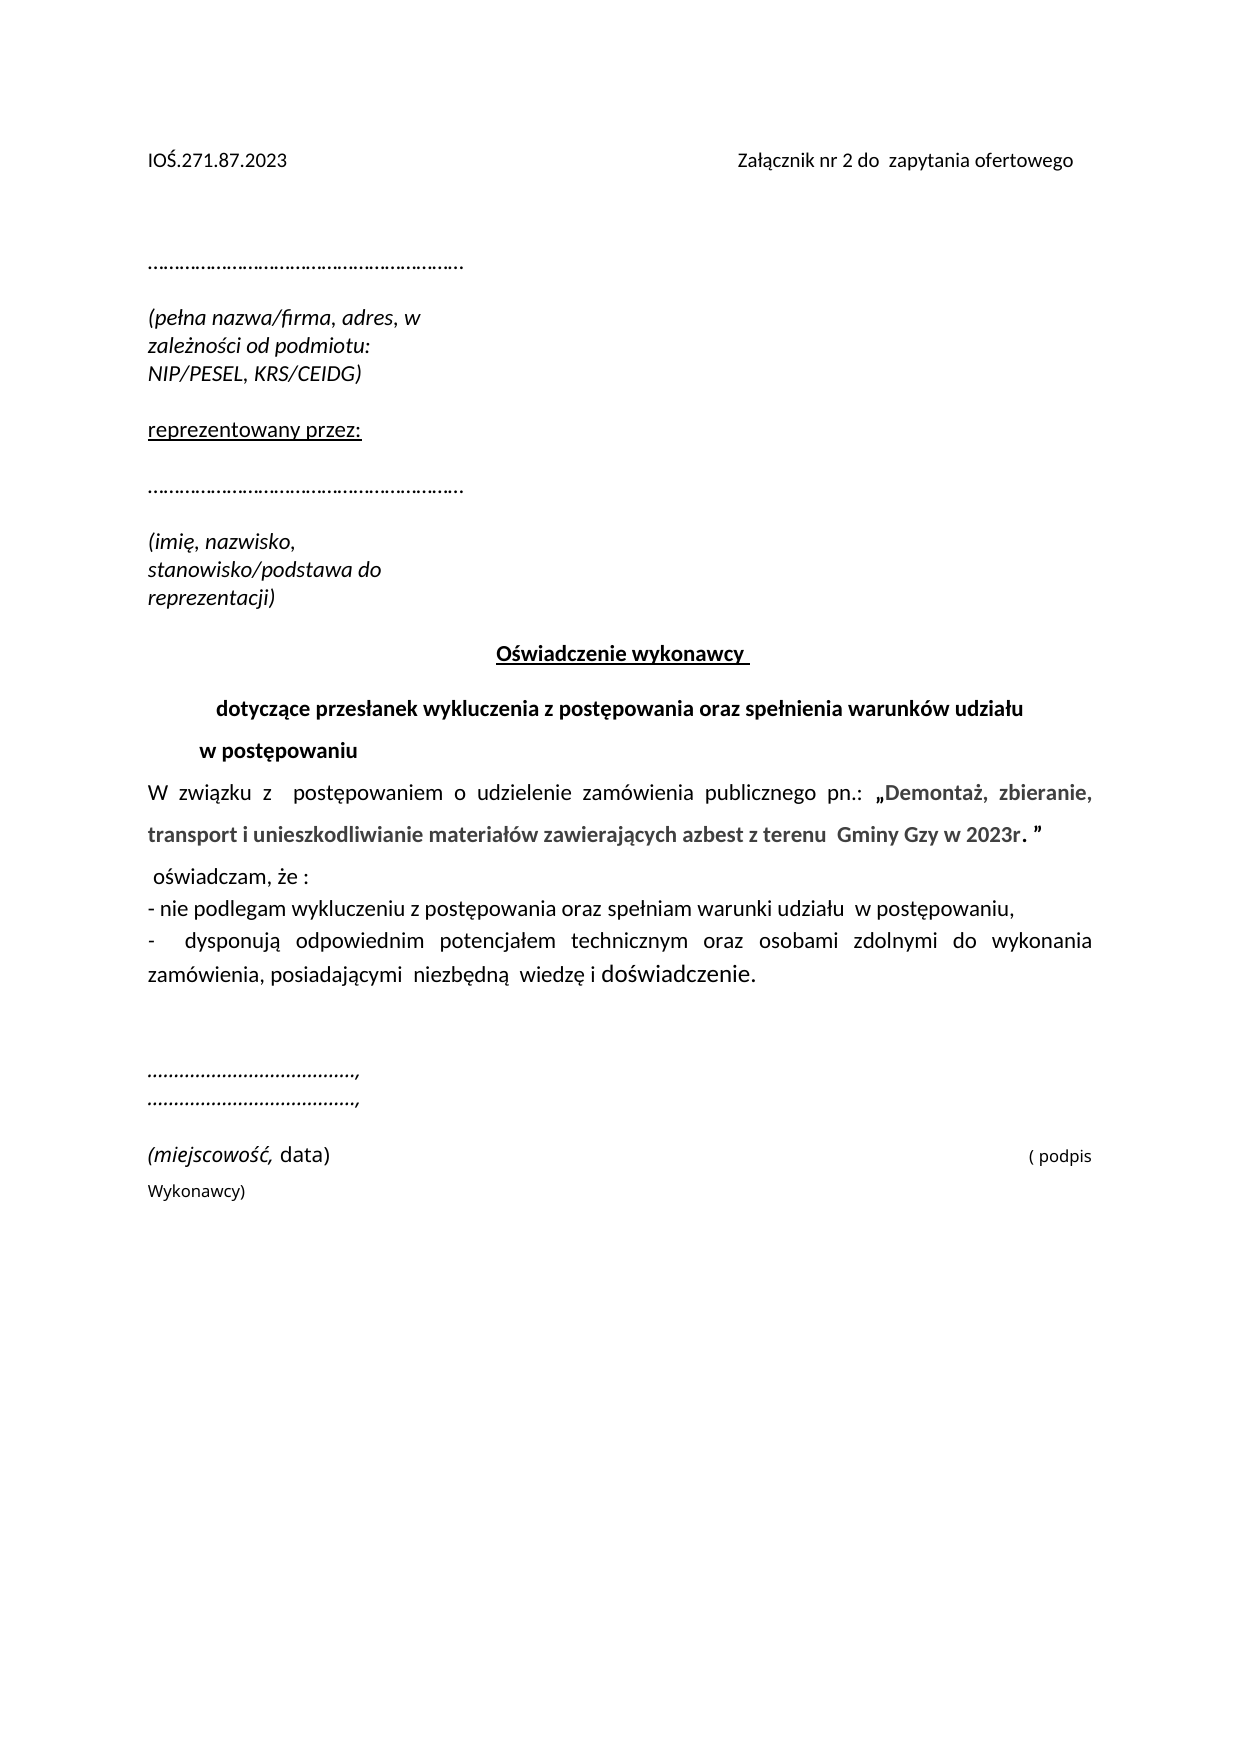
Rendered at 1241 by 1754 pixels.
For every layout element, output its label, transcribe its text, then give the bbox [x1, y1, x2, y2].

text (pełna nazwa/firma, adres, w zależności od podmiotu: NIP/PESEL, KRS/CEIDG) [148, 303, 472, 387]
text oświadczam, że : [148, 862, 1093, 890]
text - nie podlegam wykluczeniu z postępowania oraz spełniam warunki udziału w postępowaniu, [148, 894, 1093, 922]
text - dysponują odpowiednim potencjałem technicznym oraz osobami zdolnymi do wykonania zamówienia, posiadającymi niezbędną wiedzę i doświadczenie. [148, 926, 1093, 989]
text (imię, nazwisko, stanowisko/podstawa do reprezentacji) [148, 527, 472, 611]
text W związku z postępowaniem o udzielenie zamówienia publicznego pn.: „Demontaż, zbieranie, transport i unieszkodliwianie materiałów zawierających azbest z terenu Gminy Gzy w 2023r. ” [148, 778, 1093, 848]
text (miejscowość, data) ( podpis Wykonawcy) [148, 1140, 1093, 1202]
text …………………………………………………… [148, 471, 472, 499]
text IOŚ.271.87.2023 Załącznik nr 2 do zapytania ofertowego [148, 148, 1093, 173]
text dotyczące przesłanek wykluczenia z postępowania oraz spełnienia warunków udziału [148, 694, 1093, 722]
text reprezentowany przez: [148, 415, 1093, 443]
text …………………………………, …………………………………, [148, 1055, 1093, 1112]
text Oświadczenie wykonawcy [148, 639, 1093, 667]
text w postępowaniu [148, 736, 1093, 764]
text …………………………………………………… [148, 247, 472, 275]
